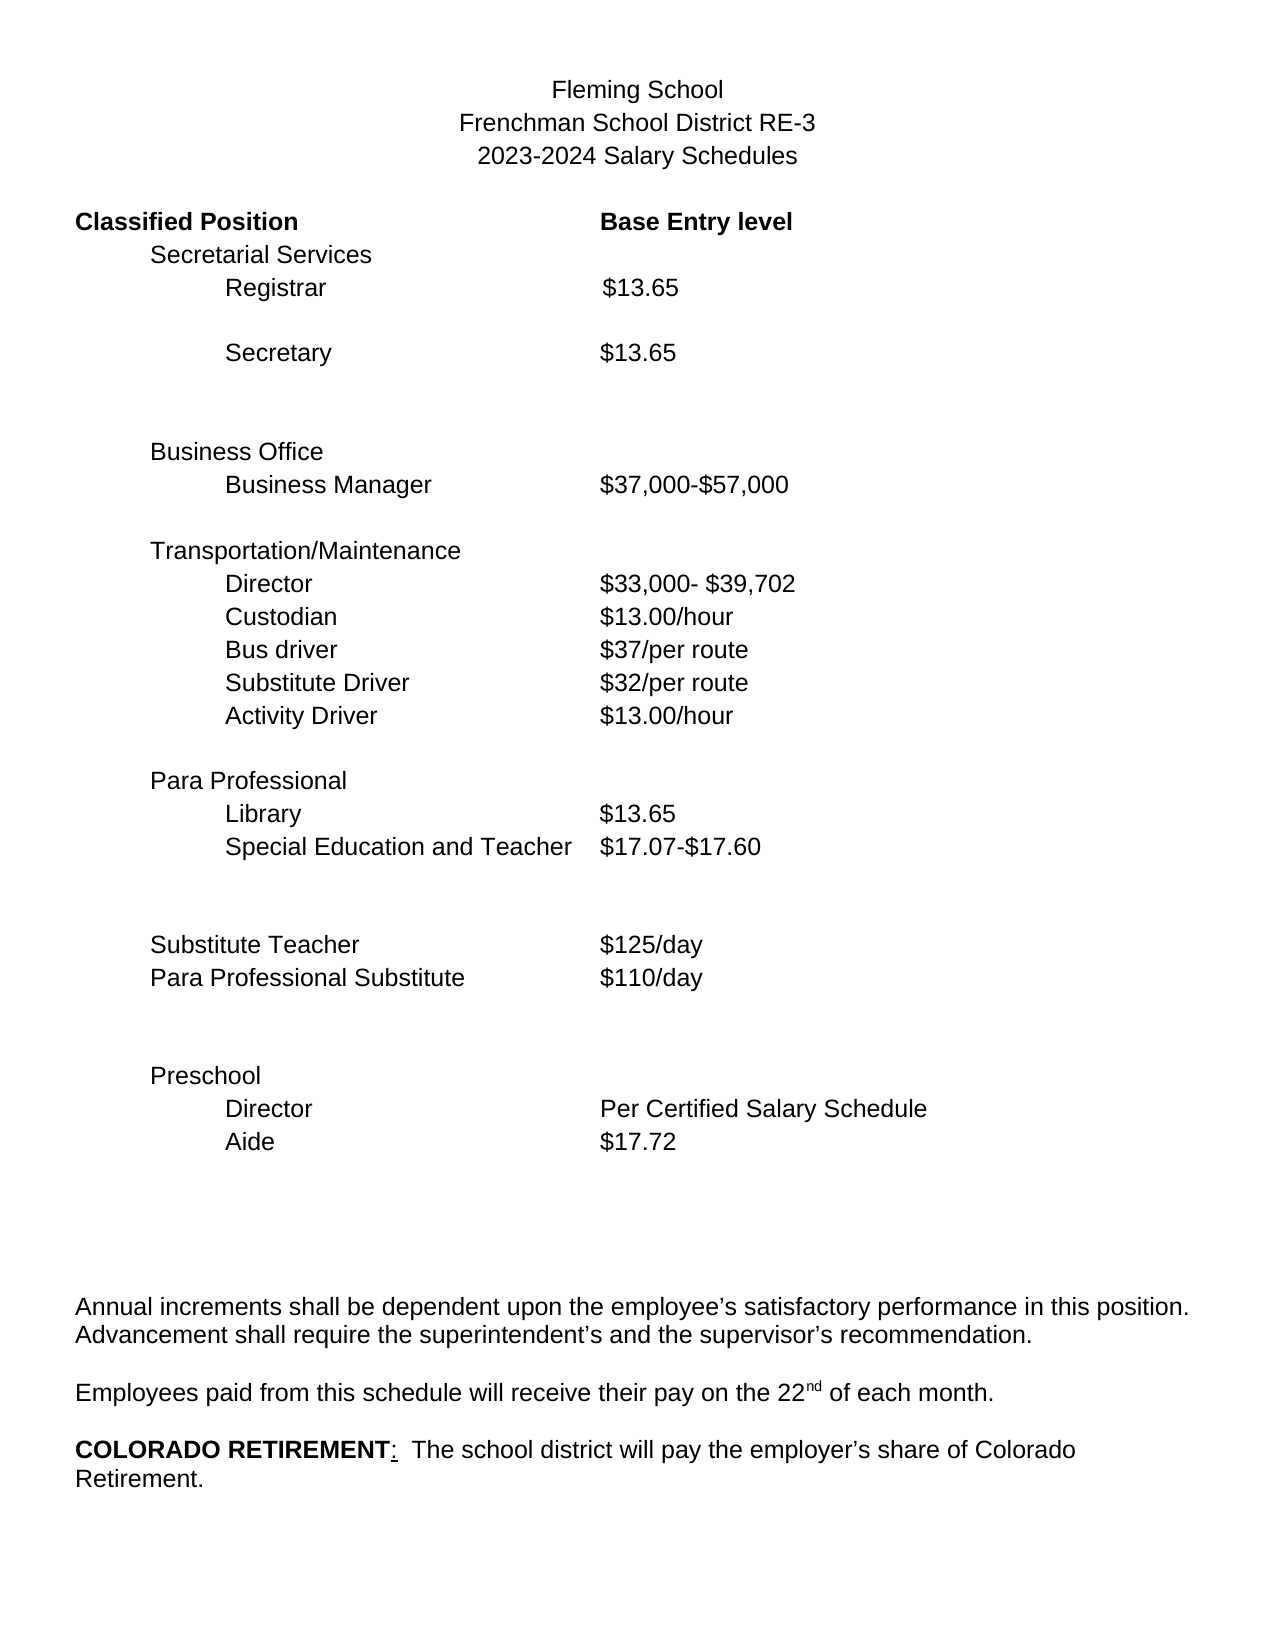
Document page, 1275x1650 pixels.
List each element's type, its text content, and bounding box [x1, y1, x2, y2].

text Frenchman School District RE-3 [75, 108, 1200, 137]
text Aide $17.72 [75, 1127, 1200, 1156]
text Business Office [75, 437, 1200, 466]
text Director $33,000- $39,702 [75, 569, 1200, 598]
text Fleming School [75, 75, 1200, 104]
text Annual increments shall be dependent upon the employee’s satisfactory performance in this position. Advancement shall require the superintendent’s and the supervisor’s recommendation. [75, 1292, 1200, 1349]
text Secretarial Services [75, 240, 1200, 269]
text 2023-2024 Salary Schedules [75, 141, 1200, 170]
text Special Education and Teacher $17.07-$17.60 [150, 832, 1200, 861]
text Para Professional Substitute $110/day [75, 963, 1200, 992]
text Secretary $13.65 [75, 338, 1200, 367]
text Substitute Teacher $125/day [75, 930, 1200, 959]
text Bus driver $37/per route [75, 635, 1200, 664]
text Preschool [75, 1061, 1200, 1090]
text Para Professional [75, 766, 1200, 795]
text Library $13.65 [75, 799, 1200, 828]
text Registrar $13.65 [75, 273, 1200, 302]
text Substitute Driver $32/per route [75, 668, 1200, 697]
text Custodian $13.00/hour [75, 602, 1200, 631]
text Activity Driver $13.00/hour [75, 701, 1200, 730]
text Business Manager $37,000-$57,000 [75, 470, 1200, 498]
text Classified Position Base Entry level [75, 207, 1200, 236]
text Director Per Certified Salary Schedule [75, 1094, 1200, 1123]
text Transportation/Maintenance [75, 536, 1200, 564]
text COLORADO RETIREMENT: The school district will pay the employer’s share of Colorado Retirement. [75, 1435, 1200, 1493]
text Employees paid from this schedule will receive their pay on the 22nd of each month. [75, 1378, 1200, 1407]
